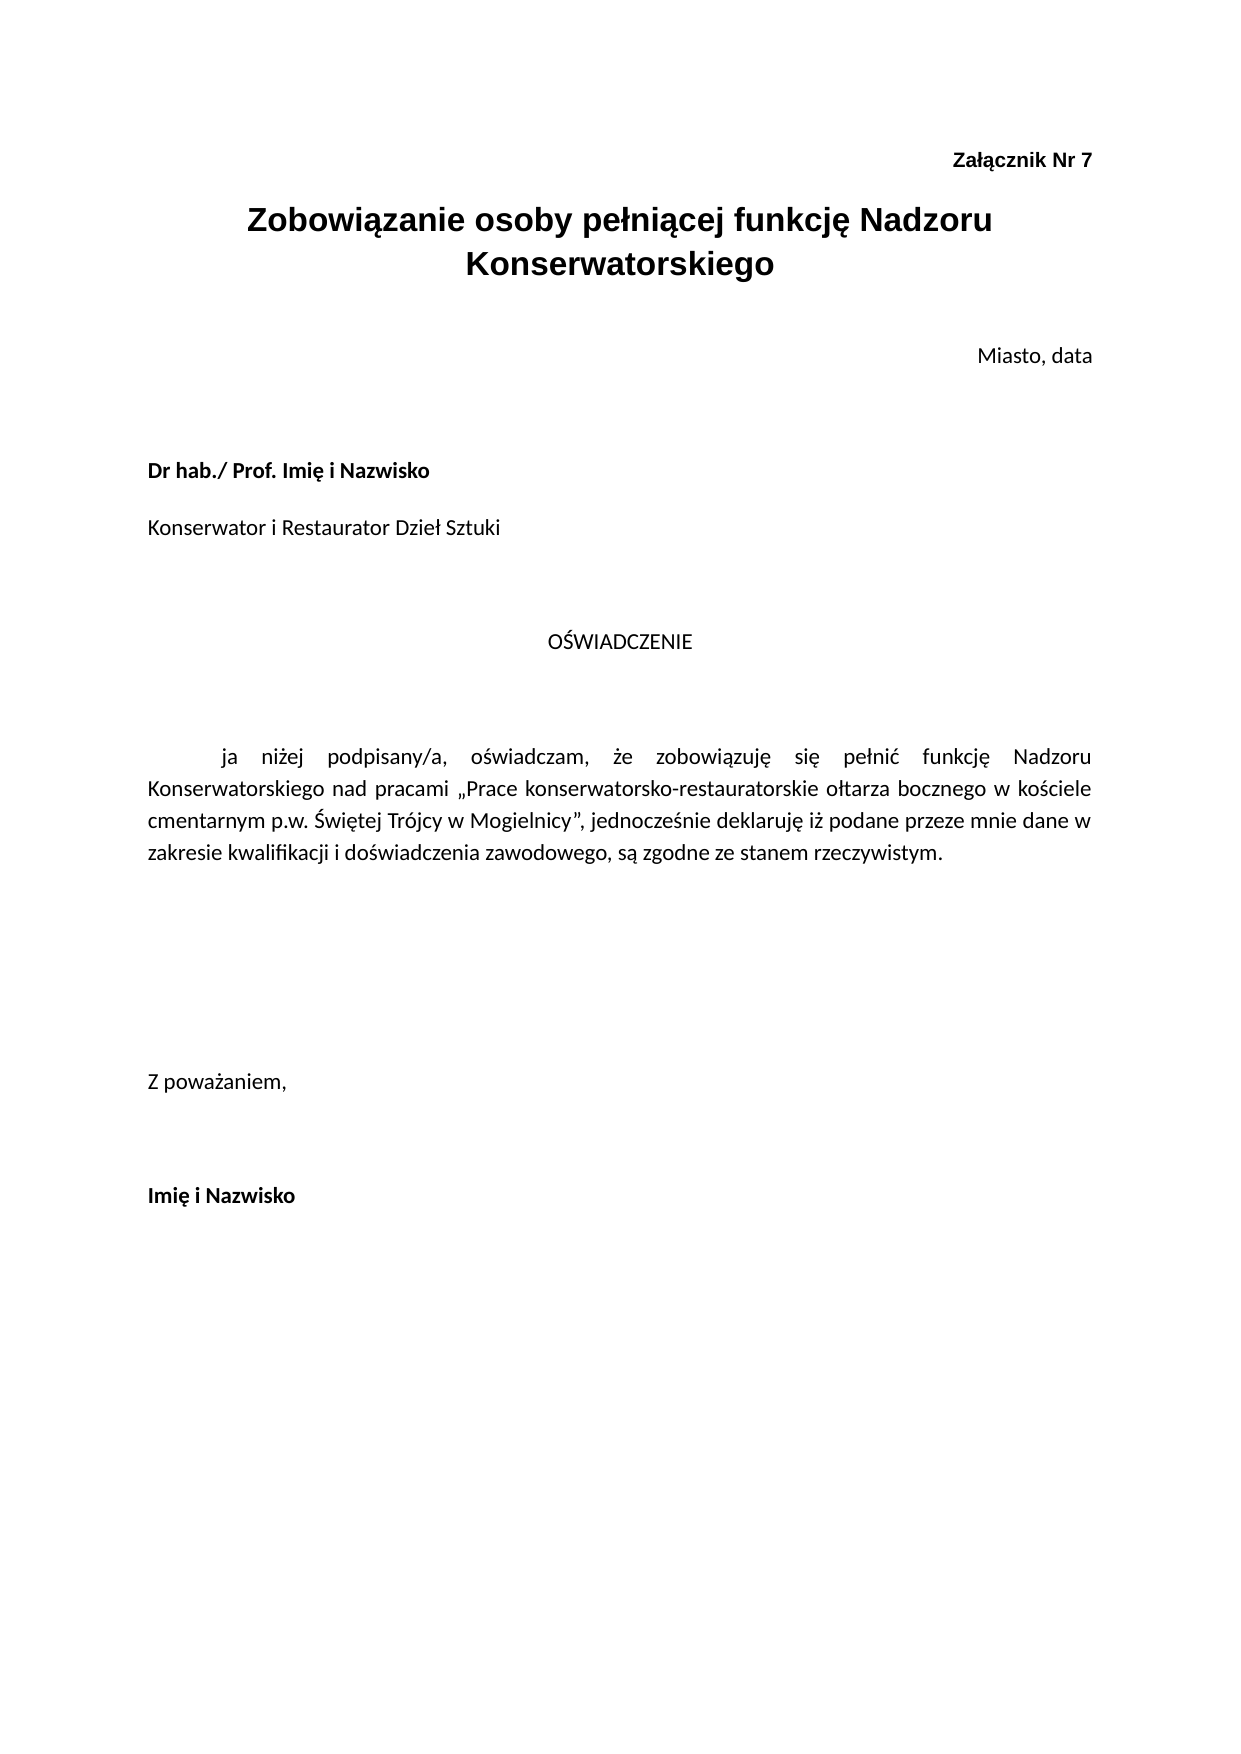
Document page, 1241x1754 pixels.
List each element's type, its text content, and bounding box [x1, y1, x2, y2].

text ja niżej podpisany/a, oświadczam, że zobowiązuję się pełnić funkcję Nadzoru Konserwatorskiego nad pracami „Prace konserwatorsko-restauratorskie ołtarza bocznego w kościele cmentarnym p.w. Świętej Trójcy w Mogielnicy”, jednocześnie deklaruję iż podane przeze mnie dane w zakresie kwalifikacji i doświadczenia zawodowego, są zgodne ze stanem rzeczywistym. [148, 742, 1093, 866]
text OŚWIADCZENIE [148, 627, 1093, 655]
text Z poważaniem, [148, 1067, 1093, 1095]
text Miasto, data [148, 341, 1093, 369]
text Zobowiązanie osoby pełniącej funkcję Nadzoru Konserwatorskiego [148, 200, 1093, 283]
text Konserwator i Restaurator Dzieł Sztuki [148, 513, 1093, 541]
text Imię i Nazwisko [148, 1181, 1093, 1209]
text Dr hab./ Prof. Imię i Nazwisko [148, 456, 1093, 484]
text Załącznik Nr 7 [148, 148, 1093, 172]
